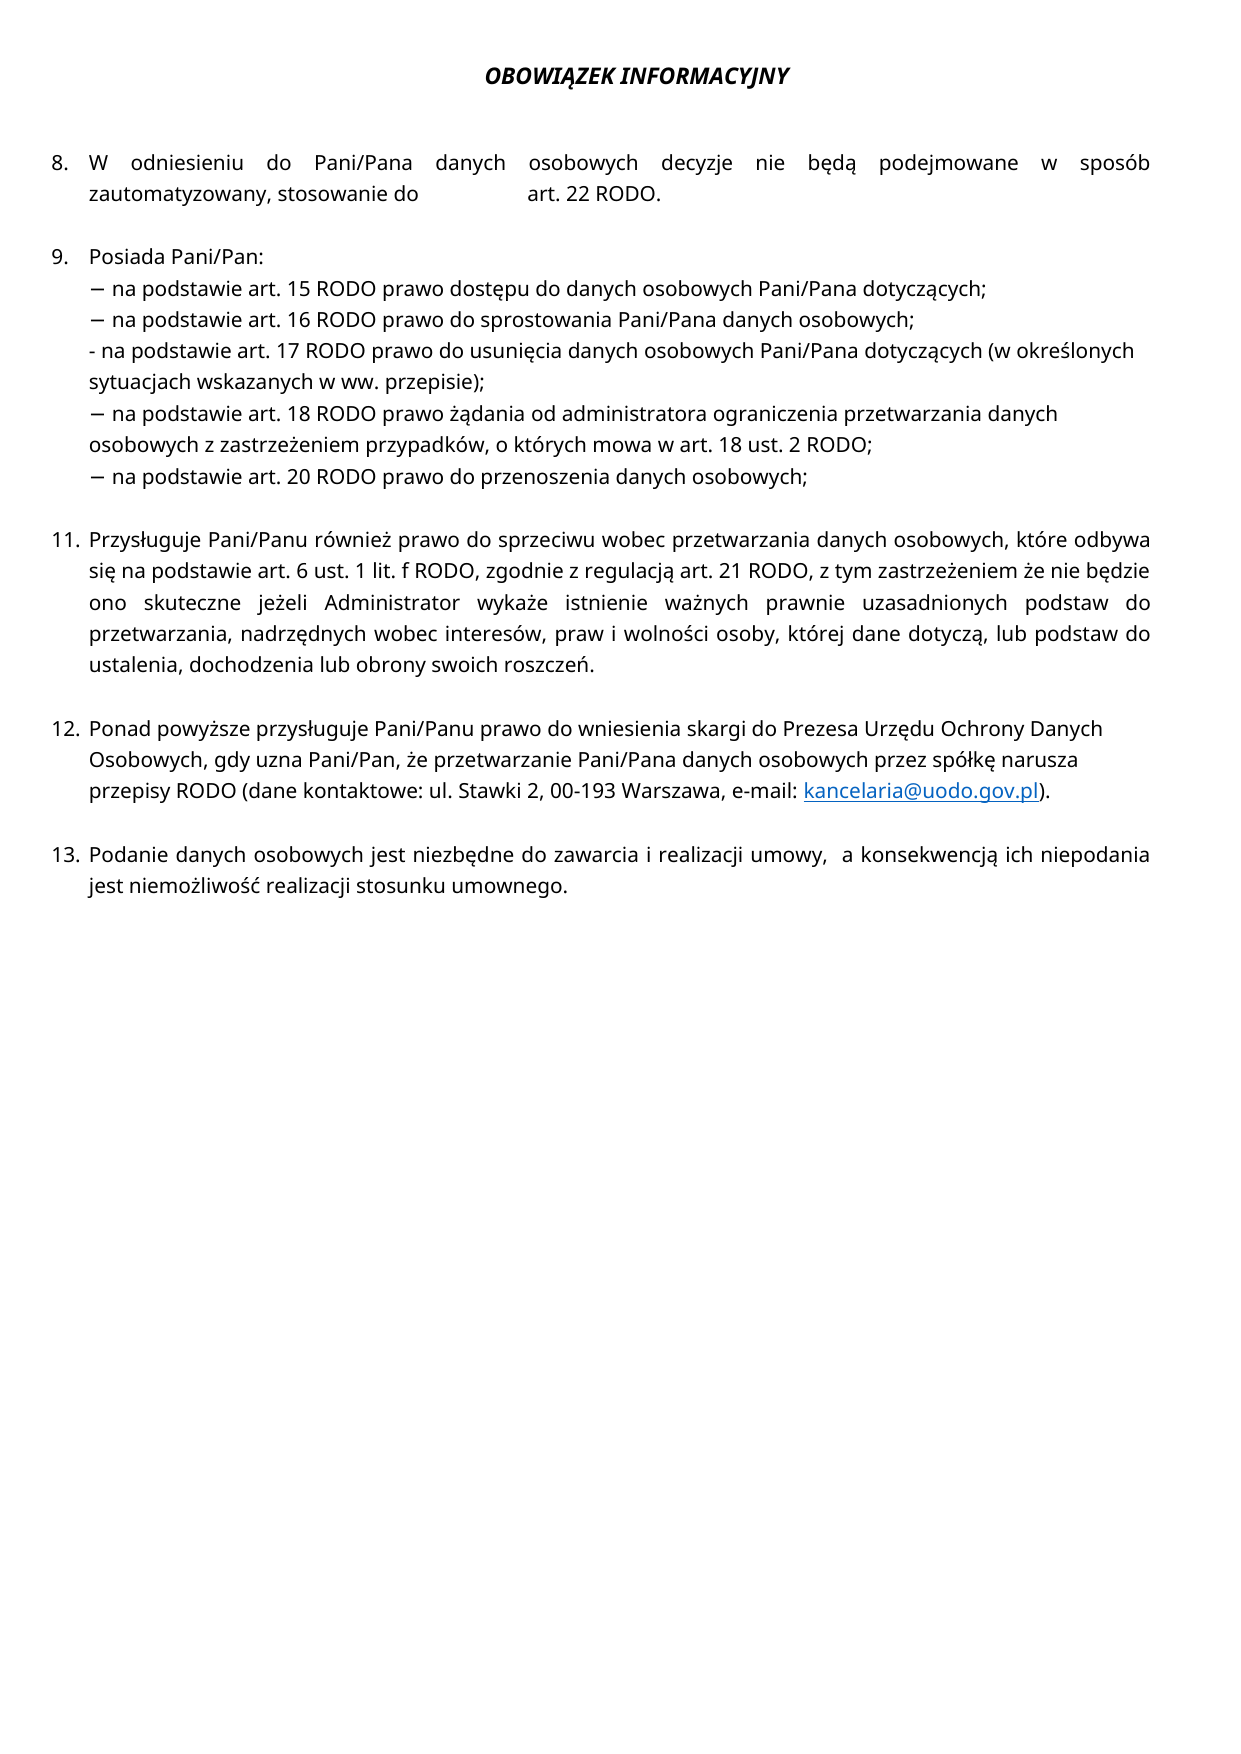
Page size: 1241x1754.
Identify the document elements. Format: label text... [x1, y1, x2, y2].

list Ponad powyższe przysługuje Pani/Panu prawo do wniesienia skargi do Prezesa Urzędu Ochrony Danych Osobowych, gdy uzna Pani/Pan, że przetwarzanie Pani/Pana danych osobowych przez spółkę narusza przepisy RODO (dane kontaktowe: ul. Stawki 2, 00-193 Warszawa, e-mail: kancelaria@uodo.gov.pl). [51, 714, 1152, 805]
text − na podstawie art. 20 RODO prawo do przenoszenia danych osobowych; [89, 462, 1152, 490]
list Posiada Pani/Pan: − na podstawie art. 15 RODO prawo dostępu do danych osobowych Pani/Pana dotyczących; − na podstawie art. 16 RODO prawo do sprostowania Pani/Pana danych osobowych; - na podstawie art. 17 RODO prawo do usunięcia danych osobowych Pani/Pana dotyczących (w określonych sytuacjach wskazanych w ww. przepisie); − na podstawie art. 18 RODO prawo żądania od administratora ograniczenia przetwarzania danych osobowych z zastrzeżeniem przypadków, o których mowa w art. 18 ust. 2 RODO; [51, 242, 1152, 458]
list Podanie danych osobowych jest niezbędne do zawarcia i realizacji umowy, a konsekwencją ich niepodania jest niemożliwość realizacji stosunku umownego. [51, 840, 1152, 899]
list W odniesieniu do Pani/Pana danych osobowych decyzje nie będą podejmowane w sposób zautomatyzowany, stosowanie do art. 22 RODO. [51, 148, 1152, 207]
list Przysługuje Pani/Panu również prawo do sprzeciwu wobec przetwarzania danych osobowych, które odbywa się na podstawie art. 6 ust. 1 lit. f RODO, zgodnie z regulacją art. 21 RODO, z tym zastrzeżeniem że nie będzie ono skuteczne jeżeli Administrator wykaże istnienie ważnych prawnie uzasadnionych podstaw do przetwarzania, nadrzędnych wobec interesów, praw i wolności osoby, której dane dotyczą, lub podstaw do ustalenia, dochodzenia lub obrony swoich roszczeń. [51, 525, 1152, 679]
